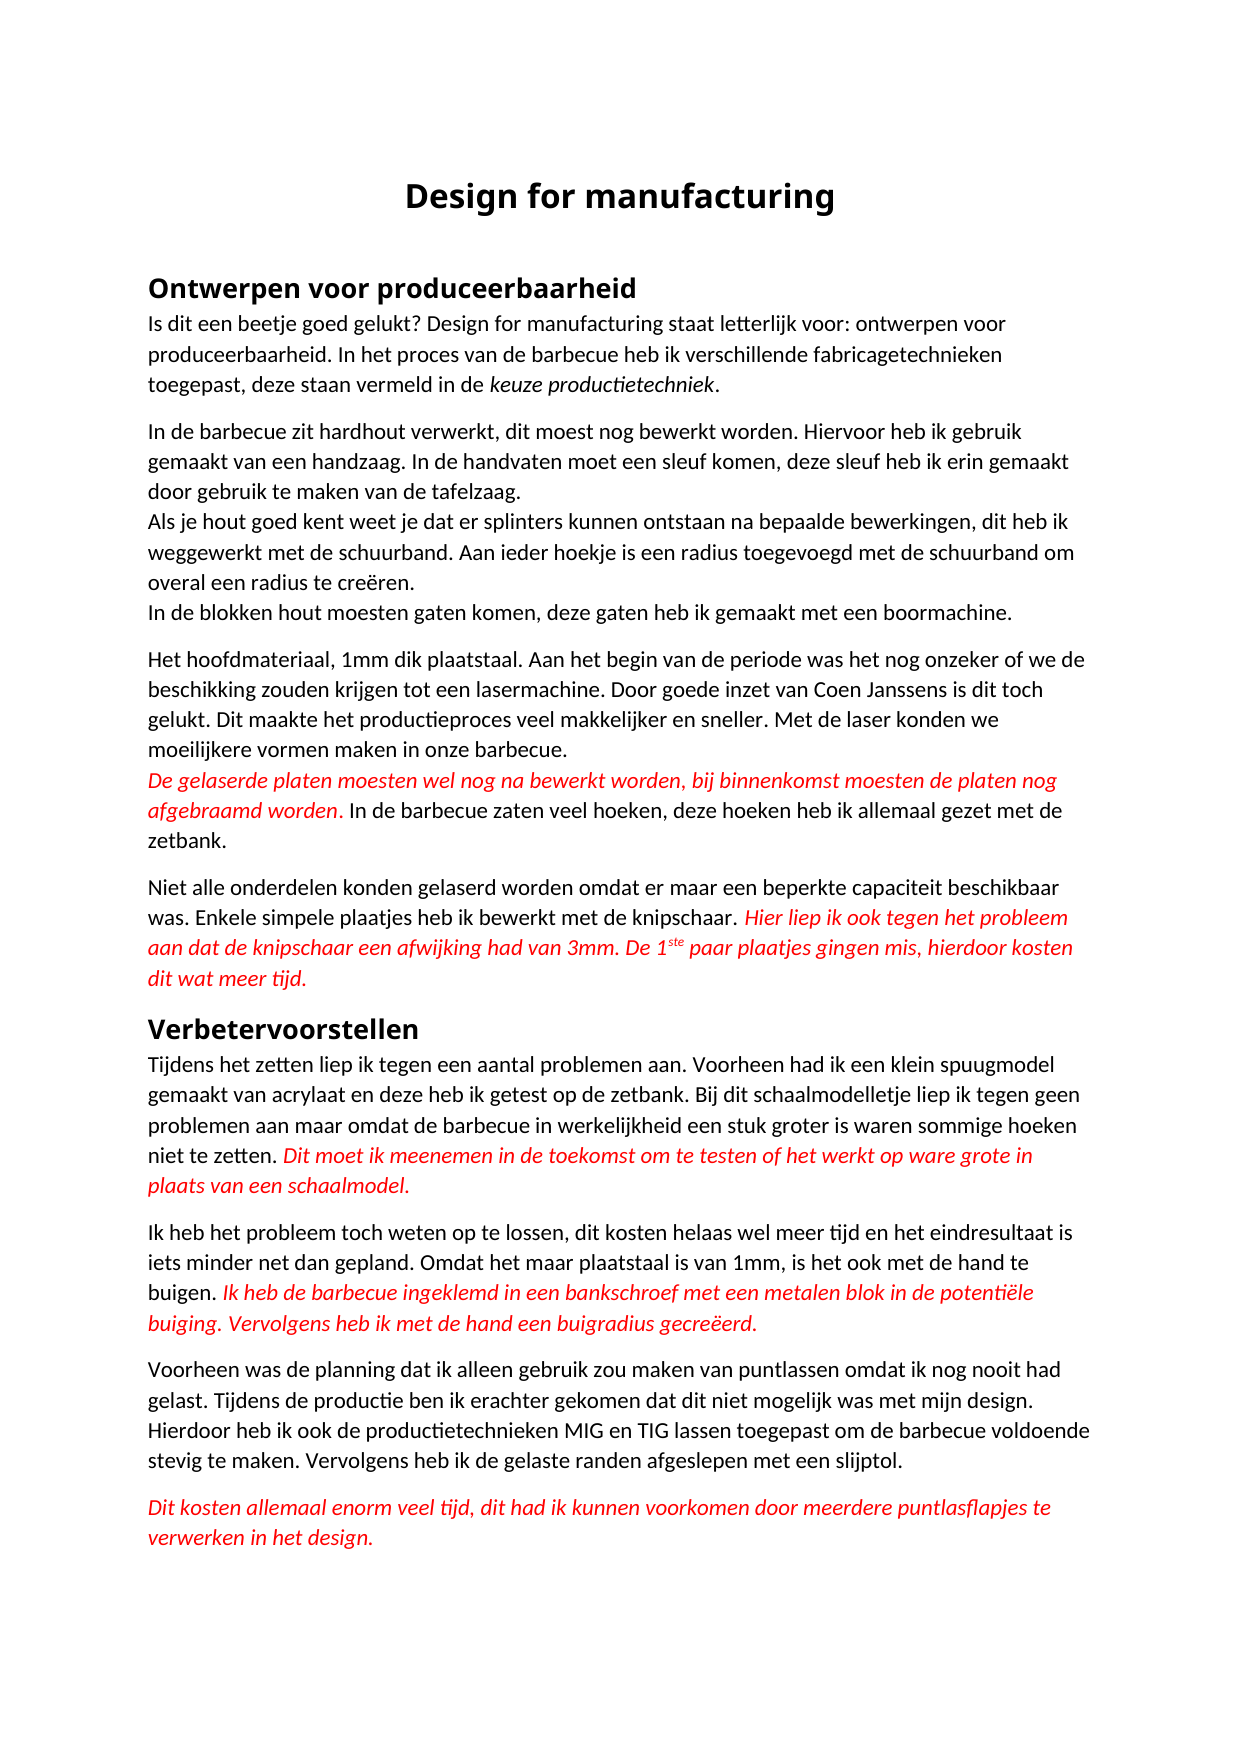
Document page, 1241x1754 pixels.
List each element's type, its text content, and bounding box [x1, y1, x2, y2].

text Ik heb het probleem toch weten op te lossen, dit kosten helaas wel meer tijd en het eindresultaat is iets minder net dan gepland. Omdat het maar plaatstaal is van 1mm, is het ook met de hand te buigen. Ik heb de barbecue ingeklemd in een bankschroef met een metalen blok in de potentiële buiging. Vervolgens heb ik met de hand een buigradius gecreëerd. [148, 1218, 1092, 1337]
text In de barbecue zit hardhout verwerkt, dit moest nog bewerkt worden. Hiervoor heb ik gebruik gemaakt van een handzaag. In de handvaten moet een sleuf komen, deze sleuf heb ik erin gemaakt door gebruik te maken van de tafelzaag. Als je hout goed kent weet je dat er splinters kunnen ontstaan na bepaalde bewerkingen, dit heb ik weggewerkt met de schuurband. Aan ieder hoekje is een radius toegevoegd met de schuurband om overal een radius te creëren. In de blokken hout moesten gaten komen, deze gaten heb ik gemaakt met een boormachine. [148, 417, 1092, 626]
text Het hoofdmateriaal, 1mm dik plaatstaal. Aan het begin van de periode was het nog onzeker of we de beschikking zouden krijgen tot een lasermachine. Door goede inzet van Coen Janssens is dit toch gelukt. Dit maakte het productieproces veel makkelijker en sneller. Met de laser konden we moeilijkere vormen maken in onze barbecue. De gelaserde platen moesten wel nog na bewerkt worden, bij binnenkomst moesten de platen nog afgebraamd worden. In de barbecue zaten veel hoeken, deze hoeken heb ik allemaal gezet met de zetbank. [148, 645, 1092, 854]
subtitle Ontwerpen voor produceerbaarheid [148, 270, 1092, 307]
text Tijdens het zetten liep ik tegen een aantal problemen aan. Voorheen had ik een klein spuugmodel gemaakt van acrylaat en deze heb ik getest op de zetbank. Bij dit schaalmodelletje liep ik tegen geen problemen aan maar omdat de barbecue in werkelijkheid een stuk groter is waren sommige hoeken niet te zetten. Dit moet ik meenemen in de toekomst om te testen of het werkt op ware grote in plaats van een schaalmodel. [148, 1050, 1092, 1199]
text Niet alle onderdelen konden gelaserd worden omdat er maar een beperkte capaciteit beschikbaar was. Enkele simpele plaatjes heb ik bewerkt met de knipschaar. Hier liep ik ook tegen het probleem aan dat de knipschaar een afwijking had van 3mm. De 1ste paar plaatjes gingen mis, hierdoor kosten dit wat meer tijd. [148, 873, 1092, 992]
text Is dit een beetje goed gelukt? Design for manufacturing staat letterlijk voor: ontwerpen voor produceerbaarheid. In het proces van de barbecue heb ik verschillende fabricagetechnieken toegepast, deze staan vermeld in de keuze productietechniek. [148, 309, 1092, 398]
text Dit kosten allemaal enorm veel tijd, dit had ik kunnen voorkomen door meerdere puntlasflapjes te verwerken in het design. [148, 1493, 1092, 1551]
text Voorheen was de planning dat ik alleen gebruik zou maken van puntlassen omdat ik nog nooit had gelast. Tijdens de productie ben ik erachter gekomen dat dit niet mogelijk was met mijn design. Hierdoor heb ik ook de productietechnieken MIG en TIG lassen toegepast om de barbecue voldoende stevig te maken. Vervolgens heb ik de gelaste randen afgeslepen met een slijptol. [148, 1356, 1092, 1474]
subtitle Design for manufacturing [148, 173, 1092, 218]
subtitle Verbetervoorstellen [148, 1011, 1092, 1047]
